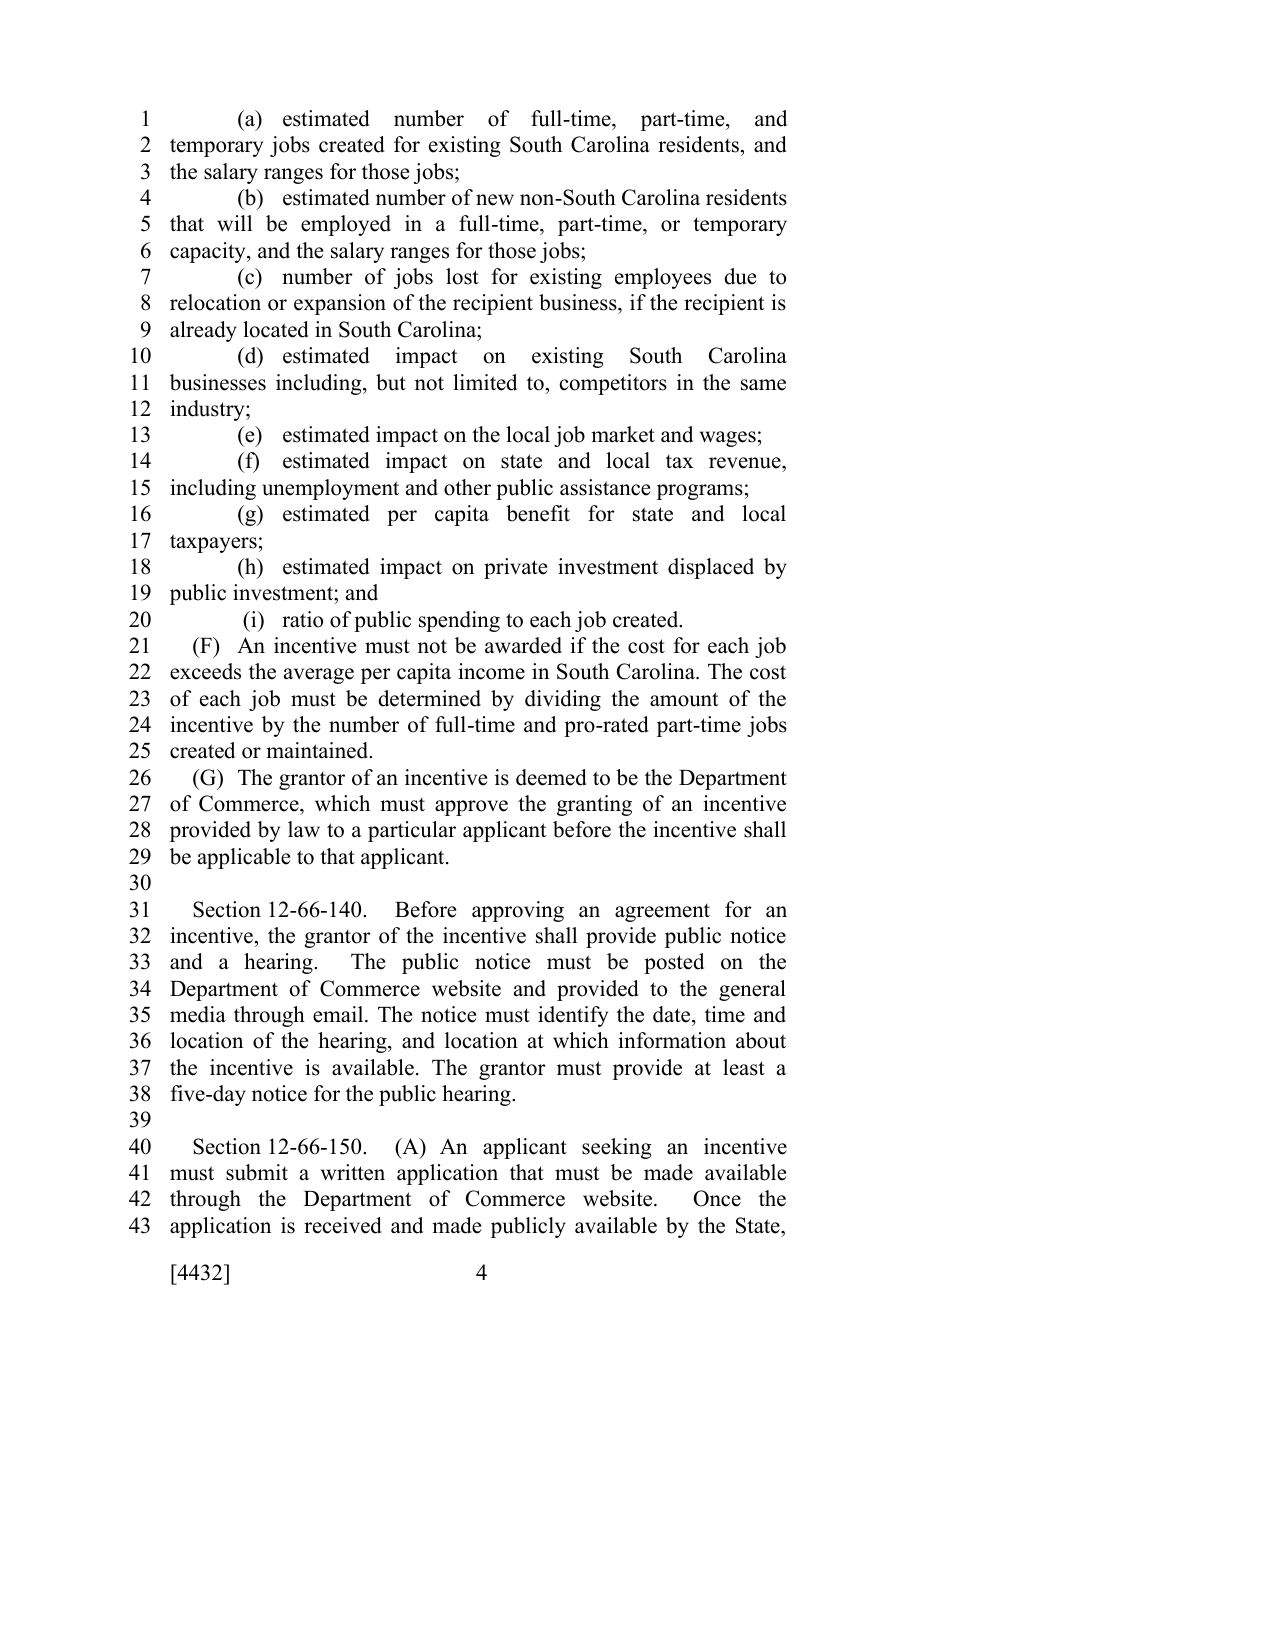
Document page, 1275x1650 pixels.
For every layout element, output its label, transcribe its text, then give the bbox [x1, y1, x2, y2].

text Section 12-66-140. Before approving an agreement for an incentive, the grantor of the incentive shall provide public notice and a hearing. The public notice must be posted on the Department of Commerce website and provided to the general media through email. The notice must identify the date, time and location of the hearing, and location at which information about the incentive is available. The grantor must provide at least a five-day notice for the public hearing. [169, 896, 787, 1106]
text (c) number of jobs lost for existing employees due to relocation or expansion of the recipient business, if the recipient is already located in South Carolina; [169, 263, 787, 342]
text (g) estimated per capita benefit for state and local taxpayers; [169, 500, 787, 553]
text (a) estimated number of full-time, part-time, and temporary jobs created for existing South Carolina residents, and the salary ranges for those jobs; [169, 105, 787, 184]
text (F) An incentive must not be awarded if the cost for each job exceeds the average per capita income in South Carolina. The cost of each job must be determined by dividing the amount of the incentive by the number of full-time and pro-rated part-time jobs created or maintained. [169, 632, 787, 764]
text (b) estimated number of new non-South Carolina residents that will be employed in a full-time, part-time, or temporary capacity, and the salary ranges for those jobs; [169, 184, 787, 263]
text (h) estimated impact on private investment displaced by public investment; and [169, 553, 787, 606]
text (i) ratio of public spending to each job created. [169, 606, 787, 632]
text (d) estimated impact on existing South Carolina businesses including, but not limited to, competitors in the same industry; [169, 342, 787, 421]
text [169, 1133, 787, 1238]
text (e) estimated impact on the local job market and wages; [169, 421, 787, 448]
text (G) The grantor of an incentive is deemed to be the Department of Commerce, which must approve the granting of an incentive provided by law to a particular applicant before the incentive shall be applicable to that applicant. [169, 764, 787, 869]
text (f) estimated impact on state and local tax revenue, including unemployment and other public assistance programs; [169, 448, 787, 500]
